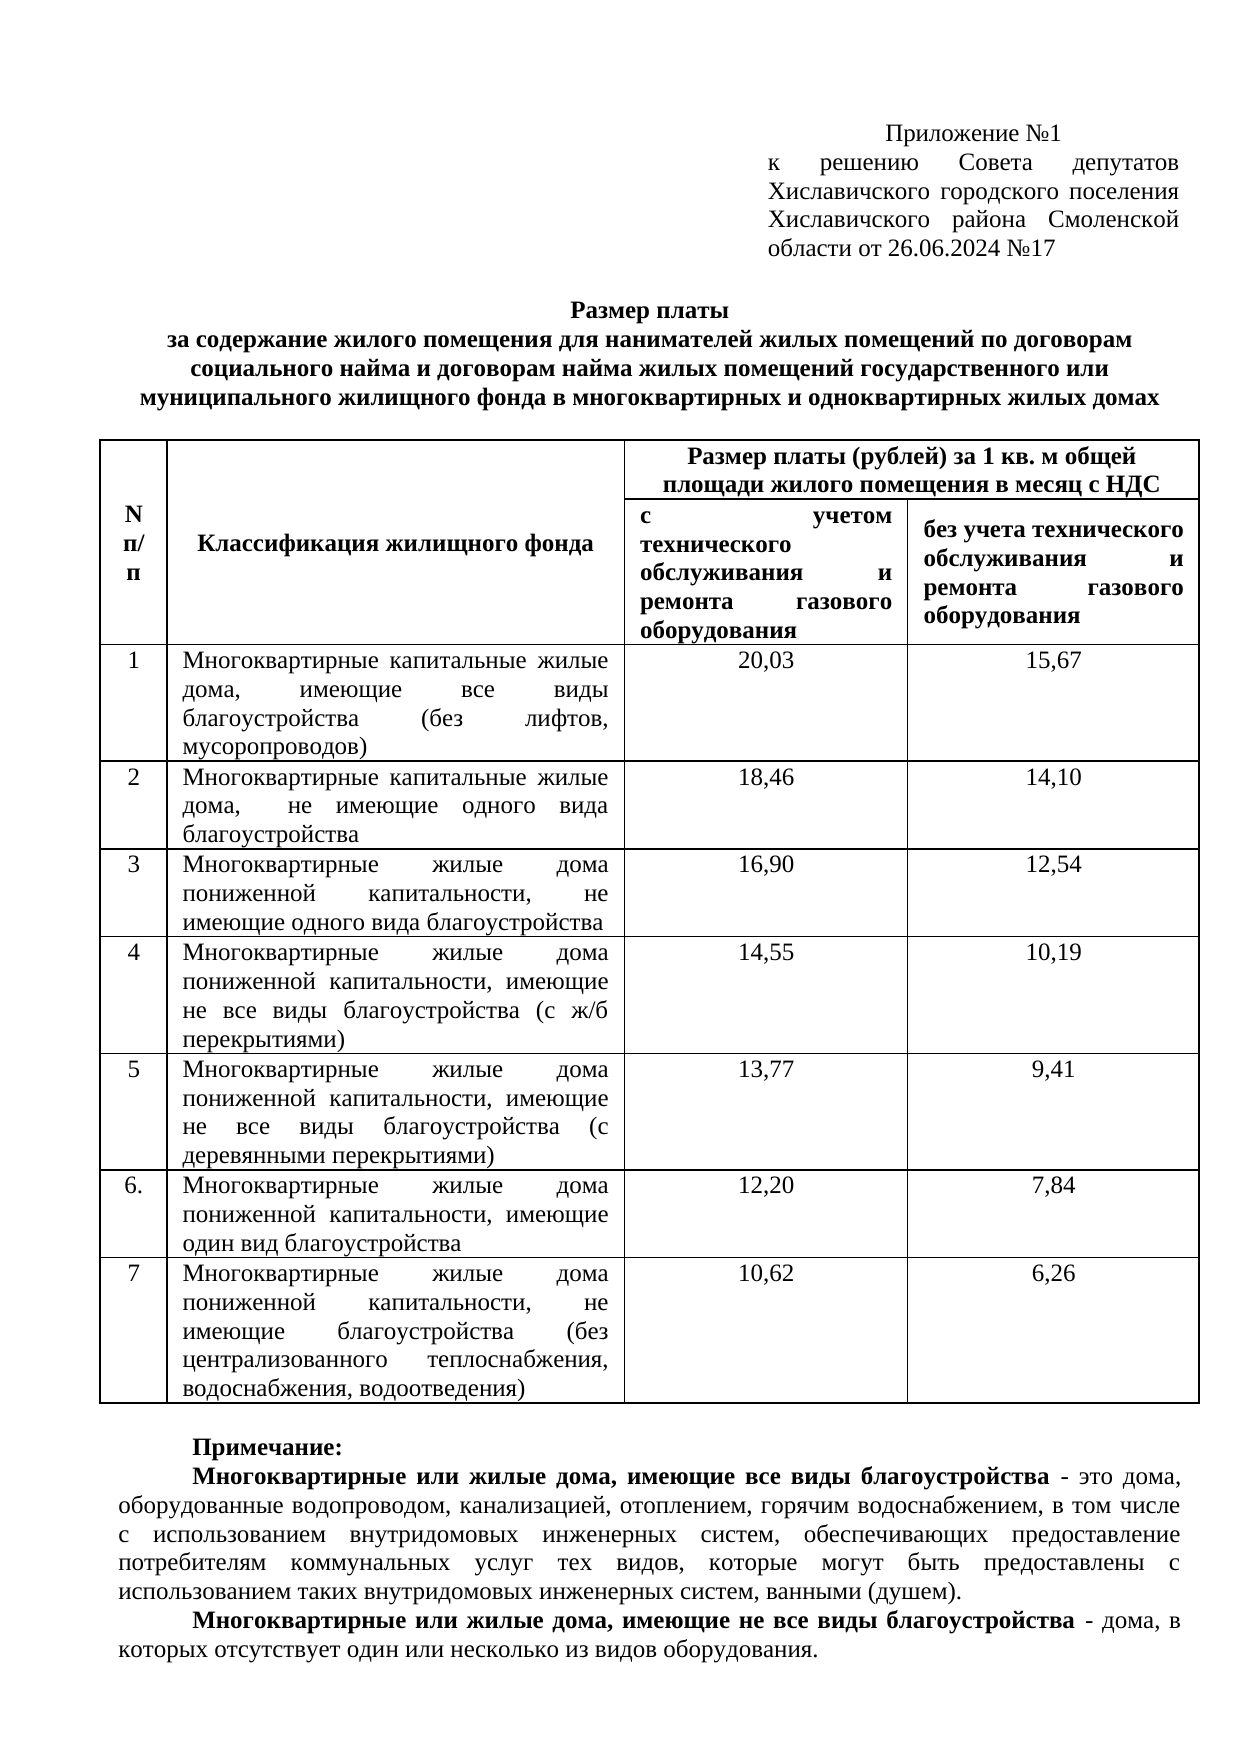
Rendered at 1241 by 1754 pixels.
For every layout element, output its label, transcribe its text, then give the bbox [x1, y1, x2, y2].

table_cell 9,41 [908, 1054, 1198, 1169]
table_cell 13,77 [625, 1054, 907, 1169]
table_cell 6. [101, 1171, 166, 1257]
table_cell 18,46 [625, 762, 907, 848]
table_cell 3 [101, 850, 166, 936]
text Примечание: [118, 1432, 1181, 1461]
table_cell 6,26 [908, 1258, 1198, 1402]
table_header N п/п [101, 441, 166, 644]
text Многоквартирные или жилые дома, имеющие не все виды благоустройства - дома, в которых отсутствует один или несколько из видов оборудования. [118, 1605, 1181, 1662]
table_cell без учета технического обслуживания и ремонта газового оборудования [908, 500, 1198, 644]
table_cell Многоквартирные капитальные жилые дома, имеющие все виды благоустройства (без лифтов, мусоропроводов) [168, 645, 624, 760]
table_cell 2 [101, 762, 166, 848]
table_header Классификация жилищного фонда [168, 441, 624, 644]
table_cell 14,10 [908, 762, 1198, 848]
table_header Приложение №1 к решению Совета депутатов Хиславичского городского поселения Хиславичского района Смоленской области от 26.06.2024 №17 [620, 118, 1192, 262]
table_cell Многоквартирные жилые дома пониженной капитальности, имеющие один вид благоустройства [168, 1171, 624, 1257]
table_cell 7 [101, 1258, 166, 1402]
table_cell Многоквартирные капитальные жилые дома, не имеющие одного вида благоустройства [168, 762, 624, 848]
table_header Размер платы (рублей) за 1 кв. м общей площади жилого помещения в месяц с НДС [625, 441, 1198, 498]
table_cell 10,62 [625, 1258, 907, 1402]
table_cell Многоквартирные жилые дома пониженной капитальности, имеющие не все виды благоустройства (с ж/б перекрытиями) [168, 937, 624, 1052]
text Многоквартирные или жилые дома, имеющие все виды благоустройства - это дома, оборудованные водопроводом, канализацией, отоплением, горячим водоснабжением, в том числе с использованием внутридомовых инженерных систем, обеспечивающих предоставление потребителям коммунальных услуг тех видов, которые могут быть предоставлены с использованием таких внутридомовых инженерных систем, ванными (душем). [118, 1461, 1181, 1605]
table_cell 14,55 [625, 937, 907, 1052]
table_cell Многоквартирные жилые дома пониженной капитальности, не имеющие благоустройства (без централизованного теплоснабжения, водоснабжения, водоотведения) [168, 1258, 624, 1402]
table_cell Многоквартирные жилые дома пониженной капитальности, имеющие не все виды благоустройства (с деревянными перекрытиями) [168, 1054, 624, 1169]
table_cell Многоквартирные жилые дома пониженной капитальности, не имеющие одного вида благоустройства [168, 850, 624, 936]
table_cell 12,54 [908, 850, 1198, 936]
table_cell 4 [101, 937, 166, 1052]
table_cell 10,19 [908, 937, 1198, 1052]
table_cell с учетом технического обслуживания и ремонта газового оборудования [625, 500, 907, 644]
table_cell 16,90 [625, 850, 907, 936]
table_cell 1 [101, 645, 166, 760]
table_cell 12,20 [625, 1171, 907, 1257]
text за содержание жилого помещения для нанимателей жилых помещений по договорам социального найма и договорам найма жилых помещений государственного или муниципального жилищного фонда в многоквартирных и одноквартирных жилых домах [118, 324, 1181, 411]
table_cell 15,67 [908, 645, 1198, 760]
table_cell 20,03 [625, 645, 907, 760]
text Размер платы [118, 296, 1181, 324]
table_cell 7,84 [908, 1171, 1198, 1257]
table_cell 5 [101, 1054, 166, 1169]
